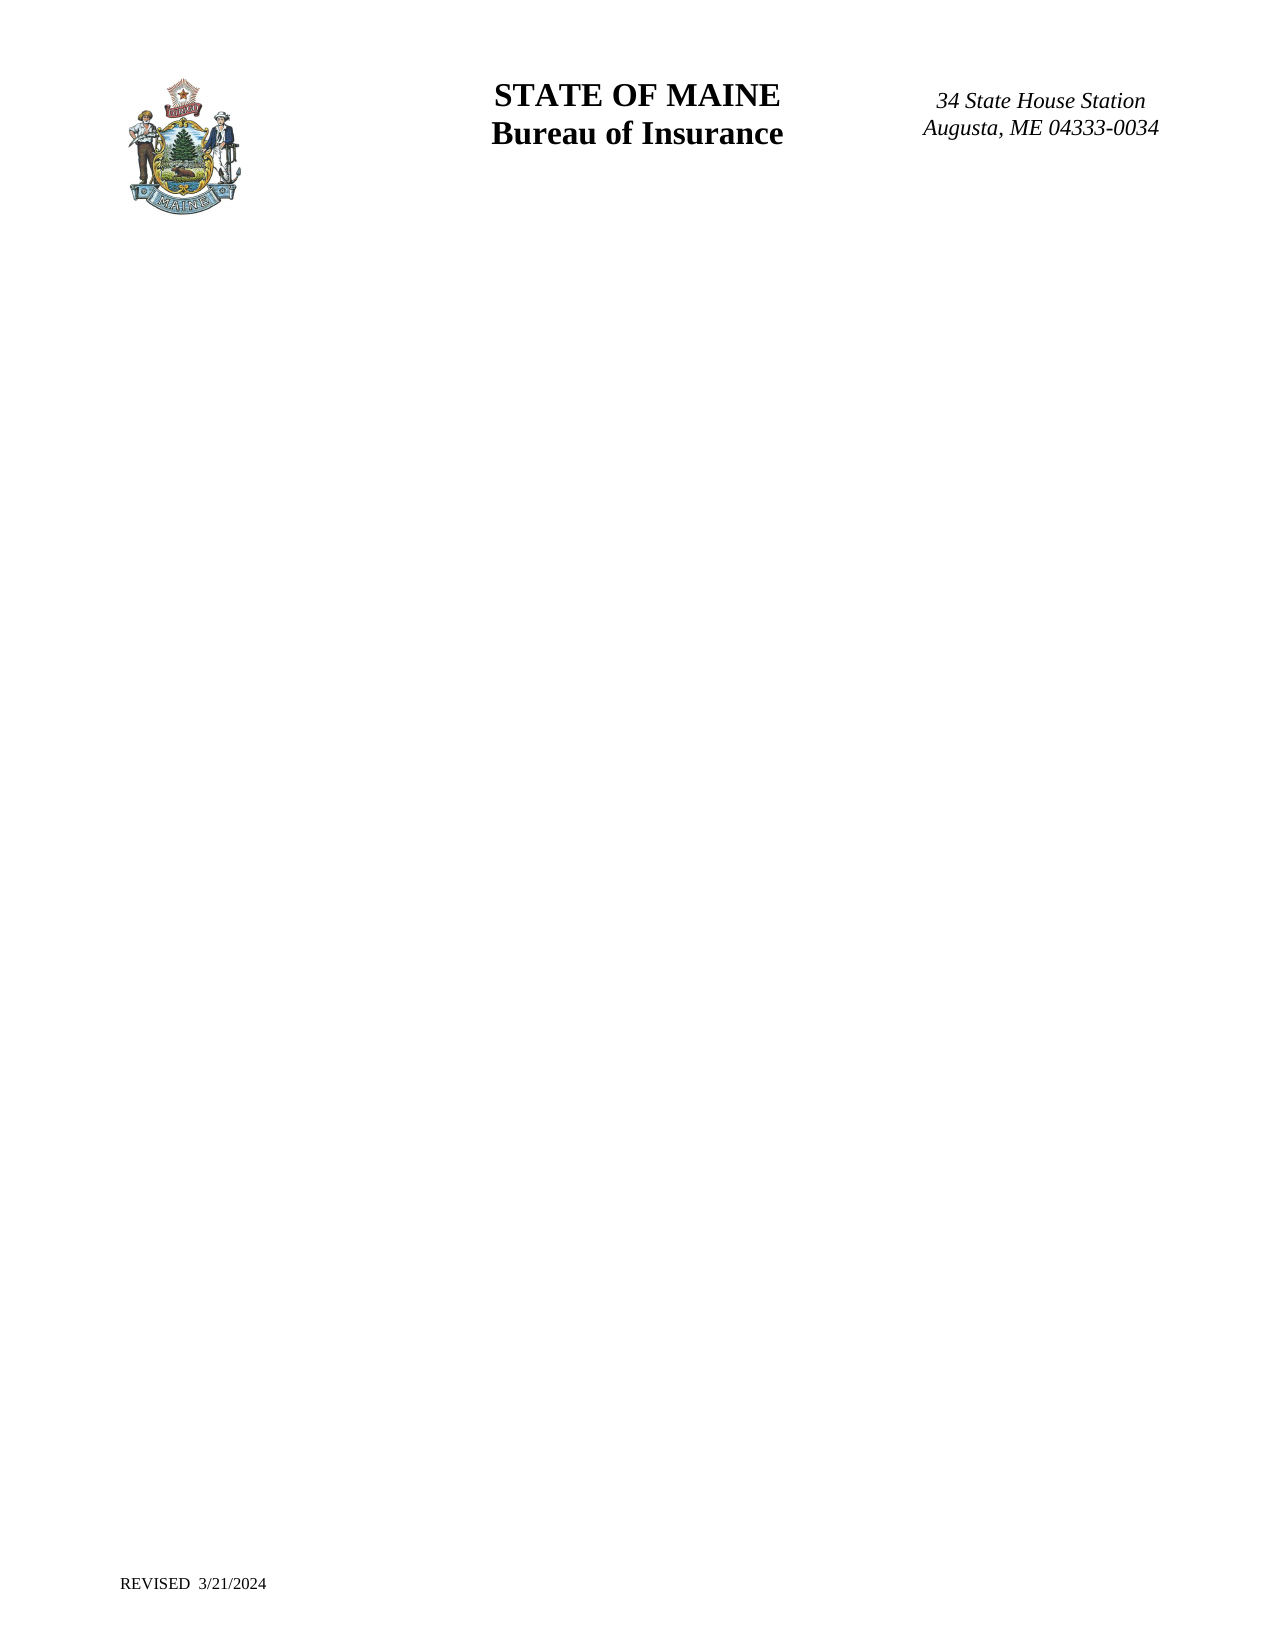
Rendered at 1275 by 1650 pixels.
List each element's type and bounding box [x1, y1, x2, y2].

picture [126, 75, 244, 219]
